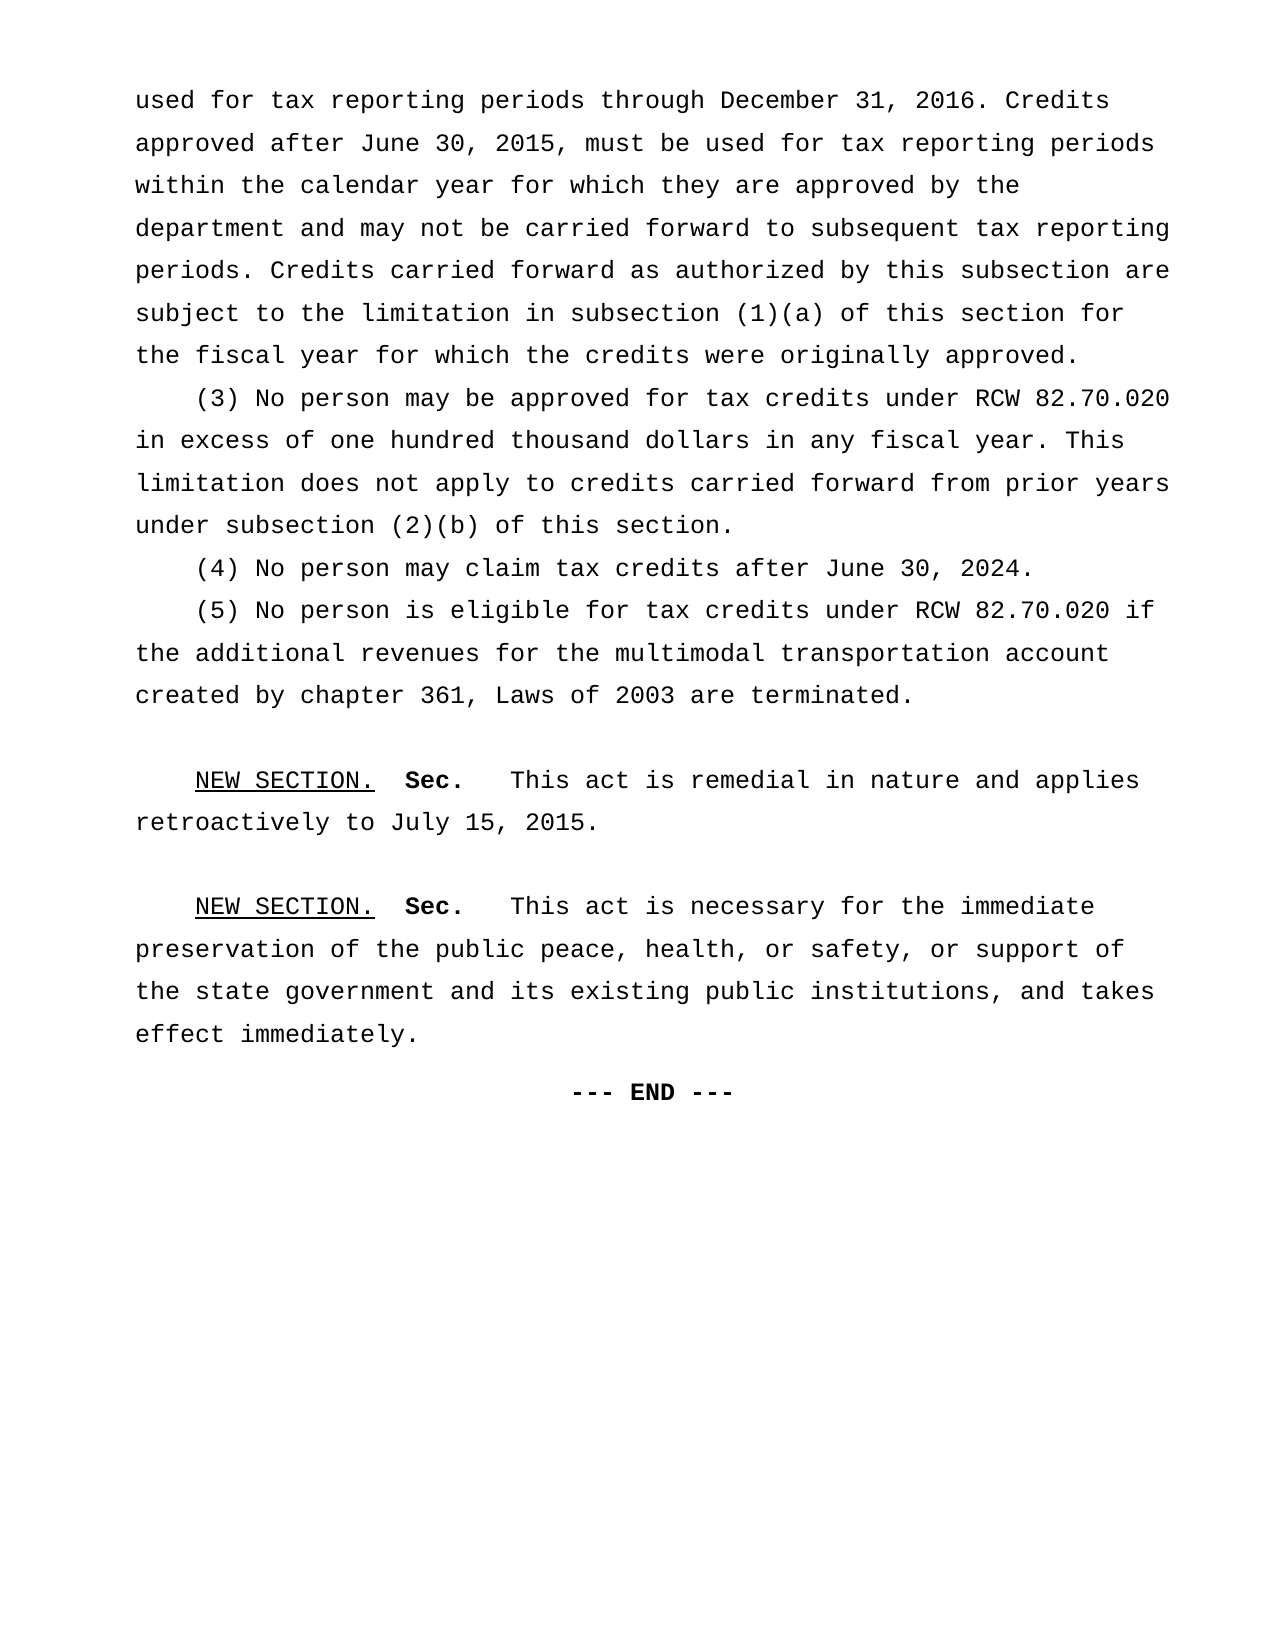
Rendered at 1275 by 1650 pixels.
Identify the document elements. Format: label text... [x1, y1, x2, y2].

text --- END --- [135, 1079, 1170, 1107]
text (3) No person may be approved for tax credits under RCW 82.70.020 in excess of one hundred thousand dollars in any fiscal year. This limitation does not apply to credits carried forward from prior years under subsection (2)(b) of this section. [135, 372, 1170, 542]
text (5) No person is eligible for tax credits under RCW 82.70.020 if the additional revenues for the multimodal transportation account created by chapter 361, Laws of 2003 are terminated. [135, 585, 1170, 712]
text (4) No person may claim tax credits after June 30, 2024. [135, 542, 1170, 585]
text NEW SECTION. Sec. This act is remedial in nature and applies retroactively to July 15, 2015. [135, 754, 1170, 839]
text NEW SECTION. Sec. This act is necessary for the immediate preservation of the public peace, health, or safety, or support of the state government and its existing public institutions, and takes effect immediately. [135, 881, 1170, 1051]
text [135, 75, 1170, 372]
